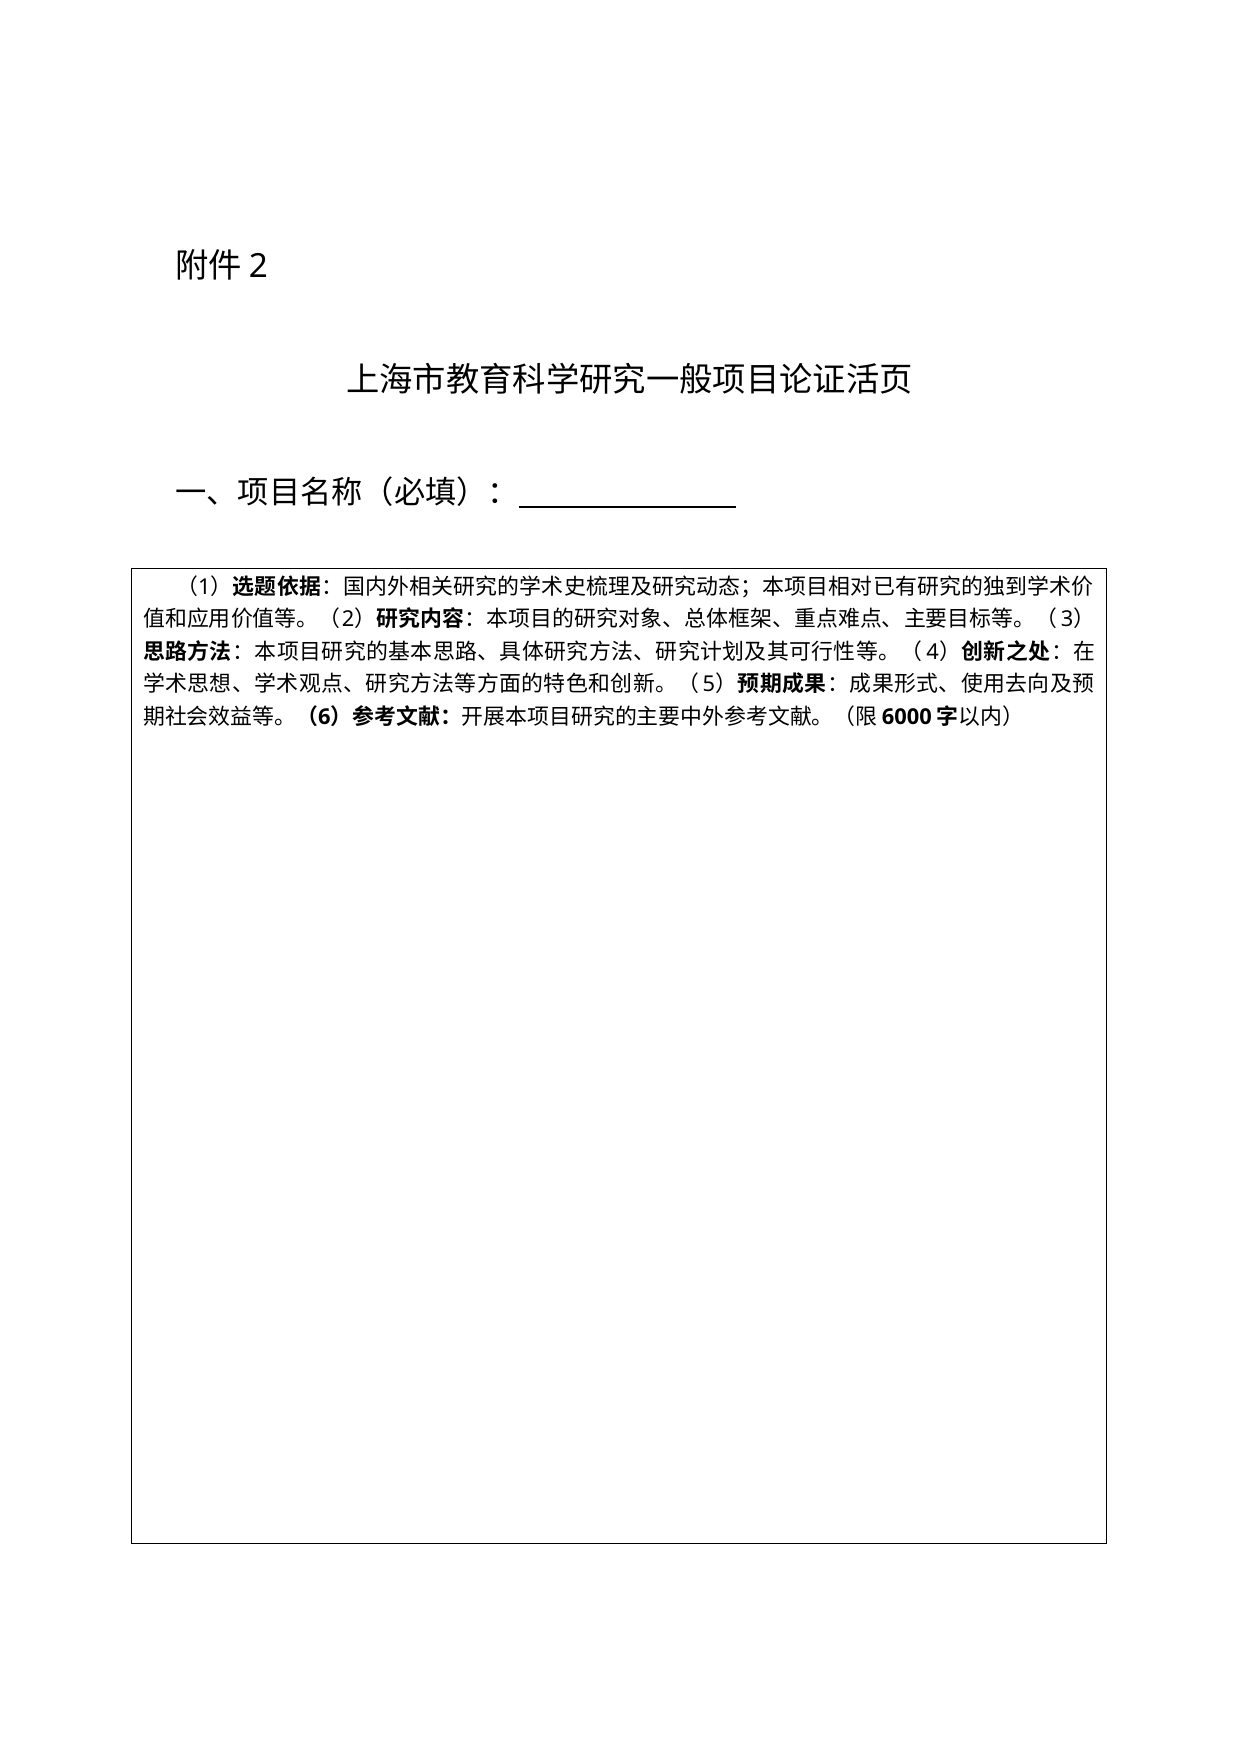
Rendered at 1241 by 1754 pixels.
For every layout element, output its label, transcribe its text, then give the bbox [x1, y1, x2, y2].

text 上海市教育科学研究一般项目论证活页 [175, 344, 1083, 409]
text 一、项目名称（必填）： [175, 457, 1083, 522]
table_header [132, 569, 1106, 1543]
text 附件2 [175, 231, 1083, 296]
